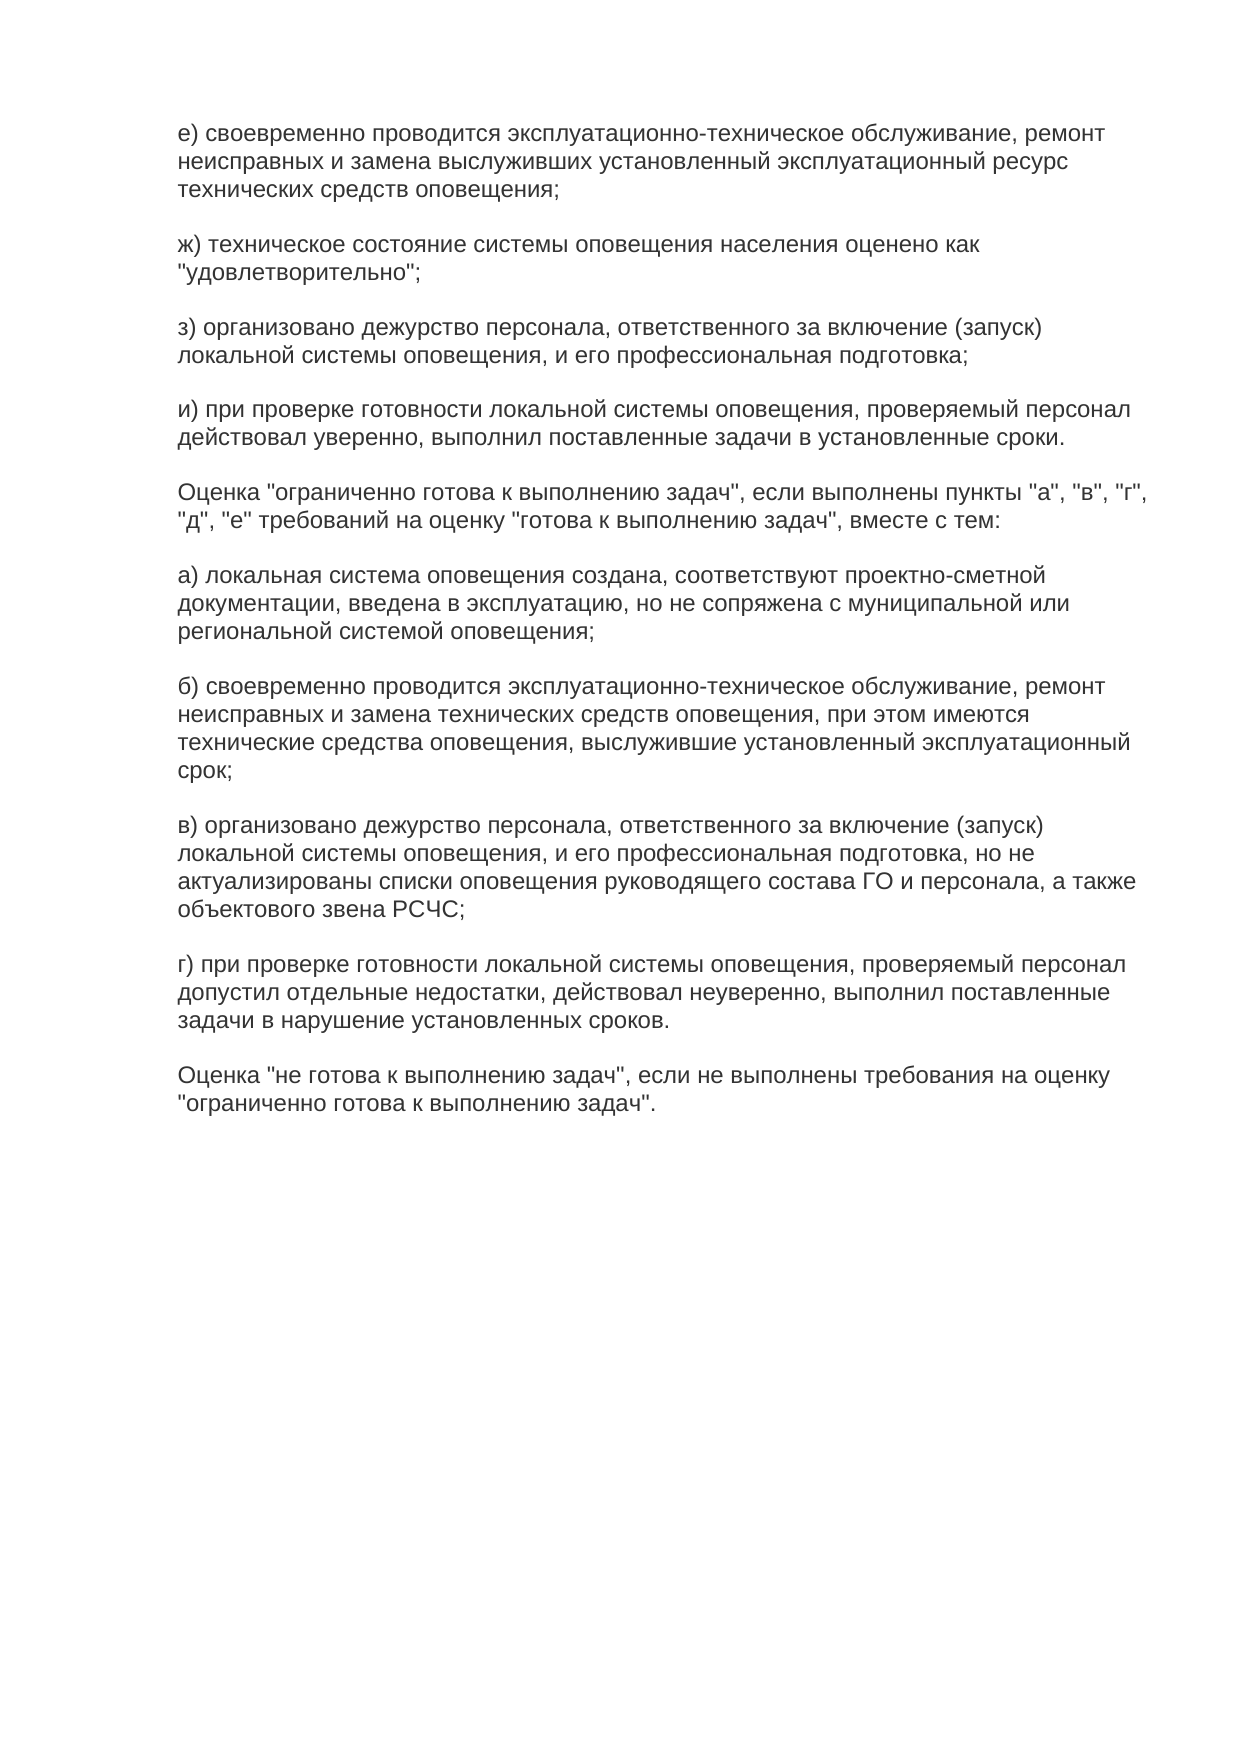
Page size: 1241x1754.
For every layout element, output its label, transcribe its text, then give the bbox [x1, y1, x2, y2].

text е) своевременно проводится эксплуатационно-техническое обслуживание, ремонт неисправных и замена выслуживших установленный эксплуатационный ресурс технических средств оповещения; [177, 118, 1152, 202]
text а) локальная система оповещения создана, соответствуют проектно-сметной документации, введена в эксплуатацию, но не сопряжена с муниципальной или региональной системой оповещения; [177, 560, 1152, 645]
text Оценка "ограниченно готова к выполнению задач", если выполнены пункты "а", "в", "г", "д", "е" требований на оценку "готова к выполнению задач", вместе с тем: [177, 477, 1152, 534]
text б) своевременно проводится эксплуатационно-техническое обслуживание, ремонт неисправных и замена технических средств оповещения, при этом имеются технические средства оповещения, выслужившие установленный эксплуатационный срок; [177, 671, 1152, 784]
text Оценка "не готова к выполнению задач", если не выполнены требования на оценку "ограниченно готова к выполнению задач". [177, 1060, 1152, 1117]
text в) организовано дежурство персонала, ответственного за включение (запуск) локальной системы оповещения, и его профессиональная подготовка, но не актуализированы списки оповещения руководящего состава ГО и персонала, а также объектового звена РСЧС; [177, 810, 1152, 923]
text ж) техническое состояние системы оповещения населения оценено как "удовлетворительно"; [177, 229, 1152, 285]
text з) организовано дежурство персонала, ответственного за включение (запуск) локальной системы оповещения, и его профессиональная подготовка; [177, 312, 1152, 368]
text и) при проверке готовности локальной системы оповещения, проверяемый персонал действовал уверенно, выполнил поставленные задачи в установленные сроки. [177, 395, 1152, 451]
text г) при проверке готовности локальной системы оповещения, проверяемый персонал допустил отдельные недостатки, действовал неуверенно, выполнил поставленные задачи в нарушение установленных сроков. [177, 949, 1152, 1034]
